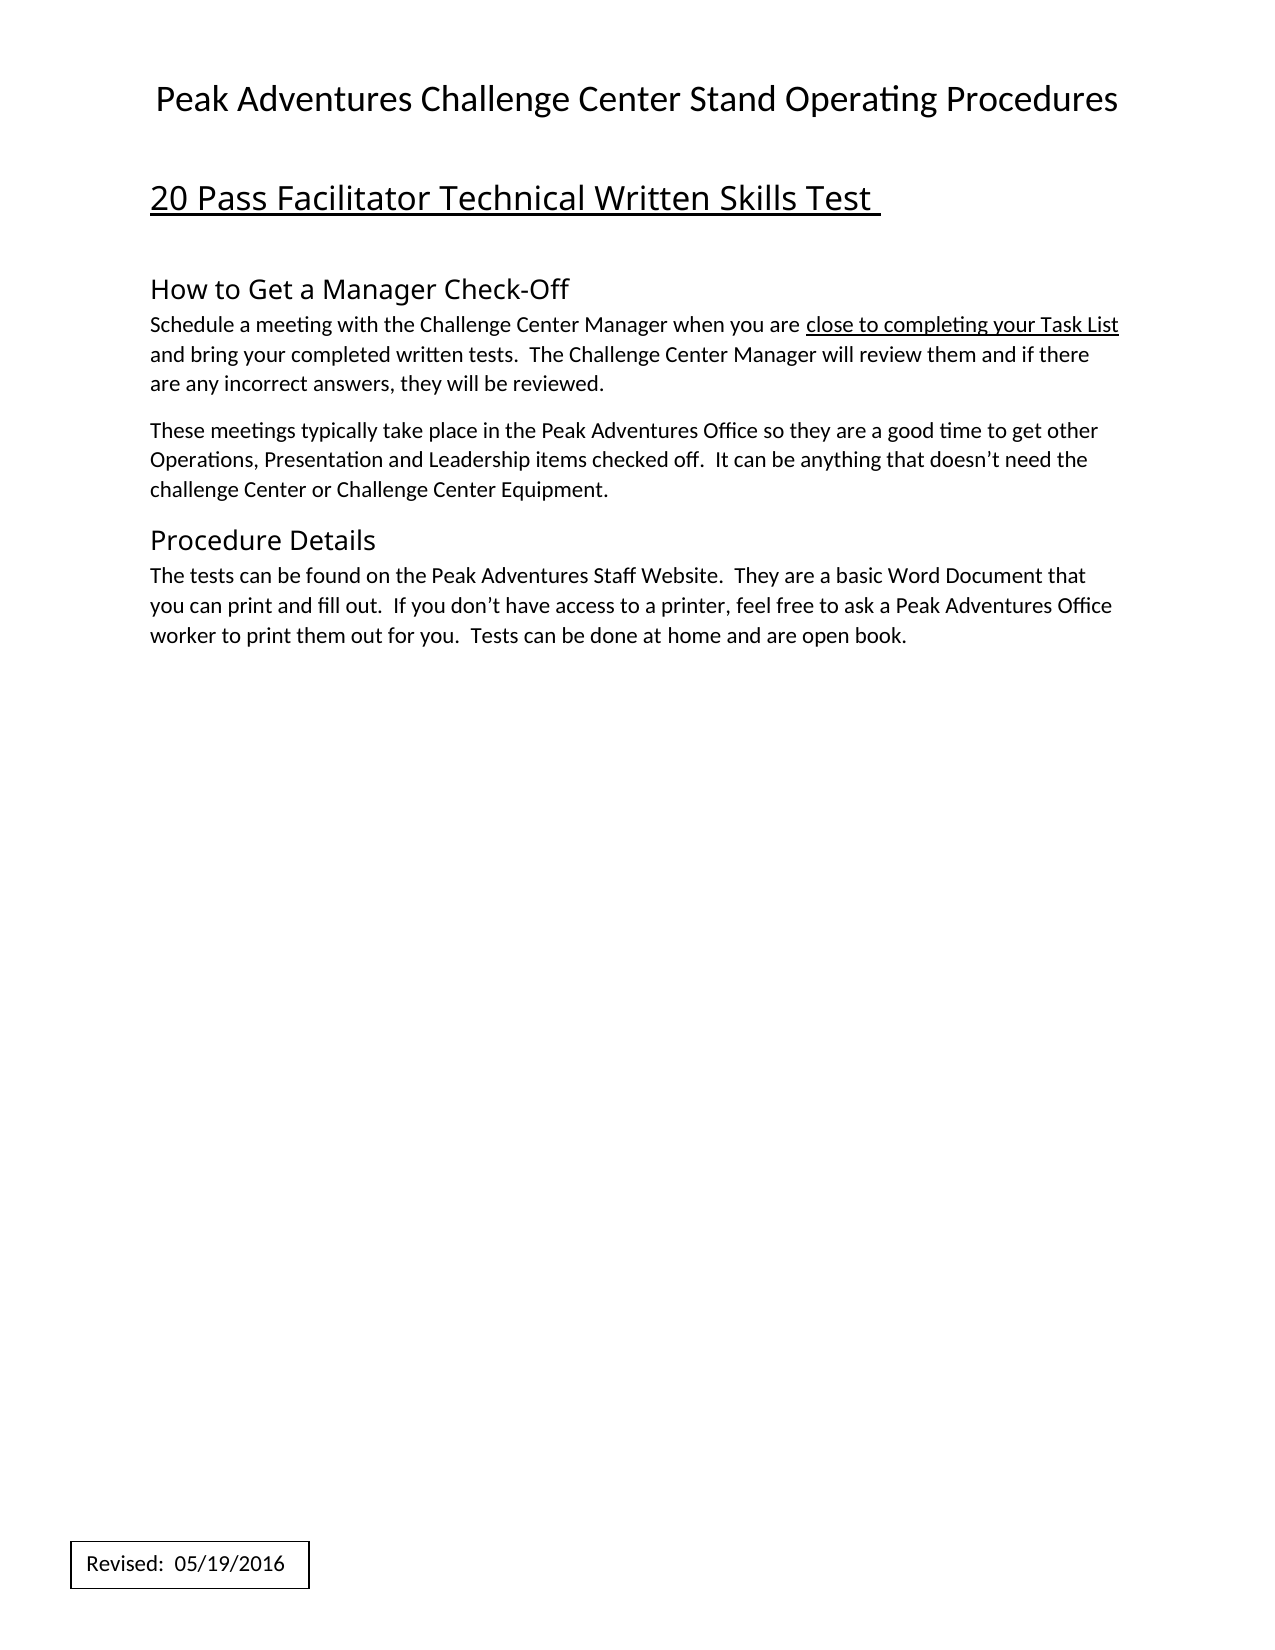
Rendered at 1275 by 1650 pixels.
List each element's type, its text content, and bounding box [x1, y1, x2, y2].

text Schedule a meeting with the Challenge Center Manager when you are close to completing your Task List and bring your completed written tests. The Challenge Center Manager will review them and if there are any incorrect answers, they will be reviewed. [150, 310, 1125, 397]
subtitle Procedure Details [150, 522, 1125, 558]
text The tests can be found on the Peak Adventures Staff Website. They are a basic Word Document that you can print and fill out. If you don’t have access to a printer, feel free to ask a Peak Adventures Office worker to print them out for you. Tests can be done at home and are open book. [150, 561, 1125, 649]
subtitle 20 Pass Facilitator Technical Written Skills Test [150, 175, 1125, 220]
text These meetings typically take place in the Peak Adventures Office so they are a good time to get other Operations, Presentation and Leadership items checked off. It can be anything that doesn’t need the challenge Center or Challenge Center Equipment. [150, 416, 1125, 503]
subtitle How to Get a Manager Check-Off [150, 270, 1125, 307]
